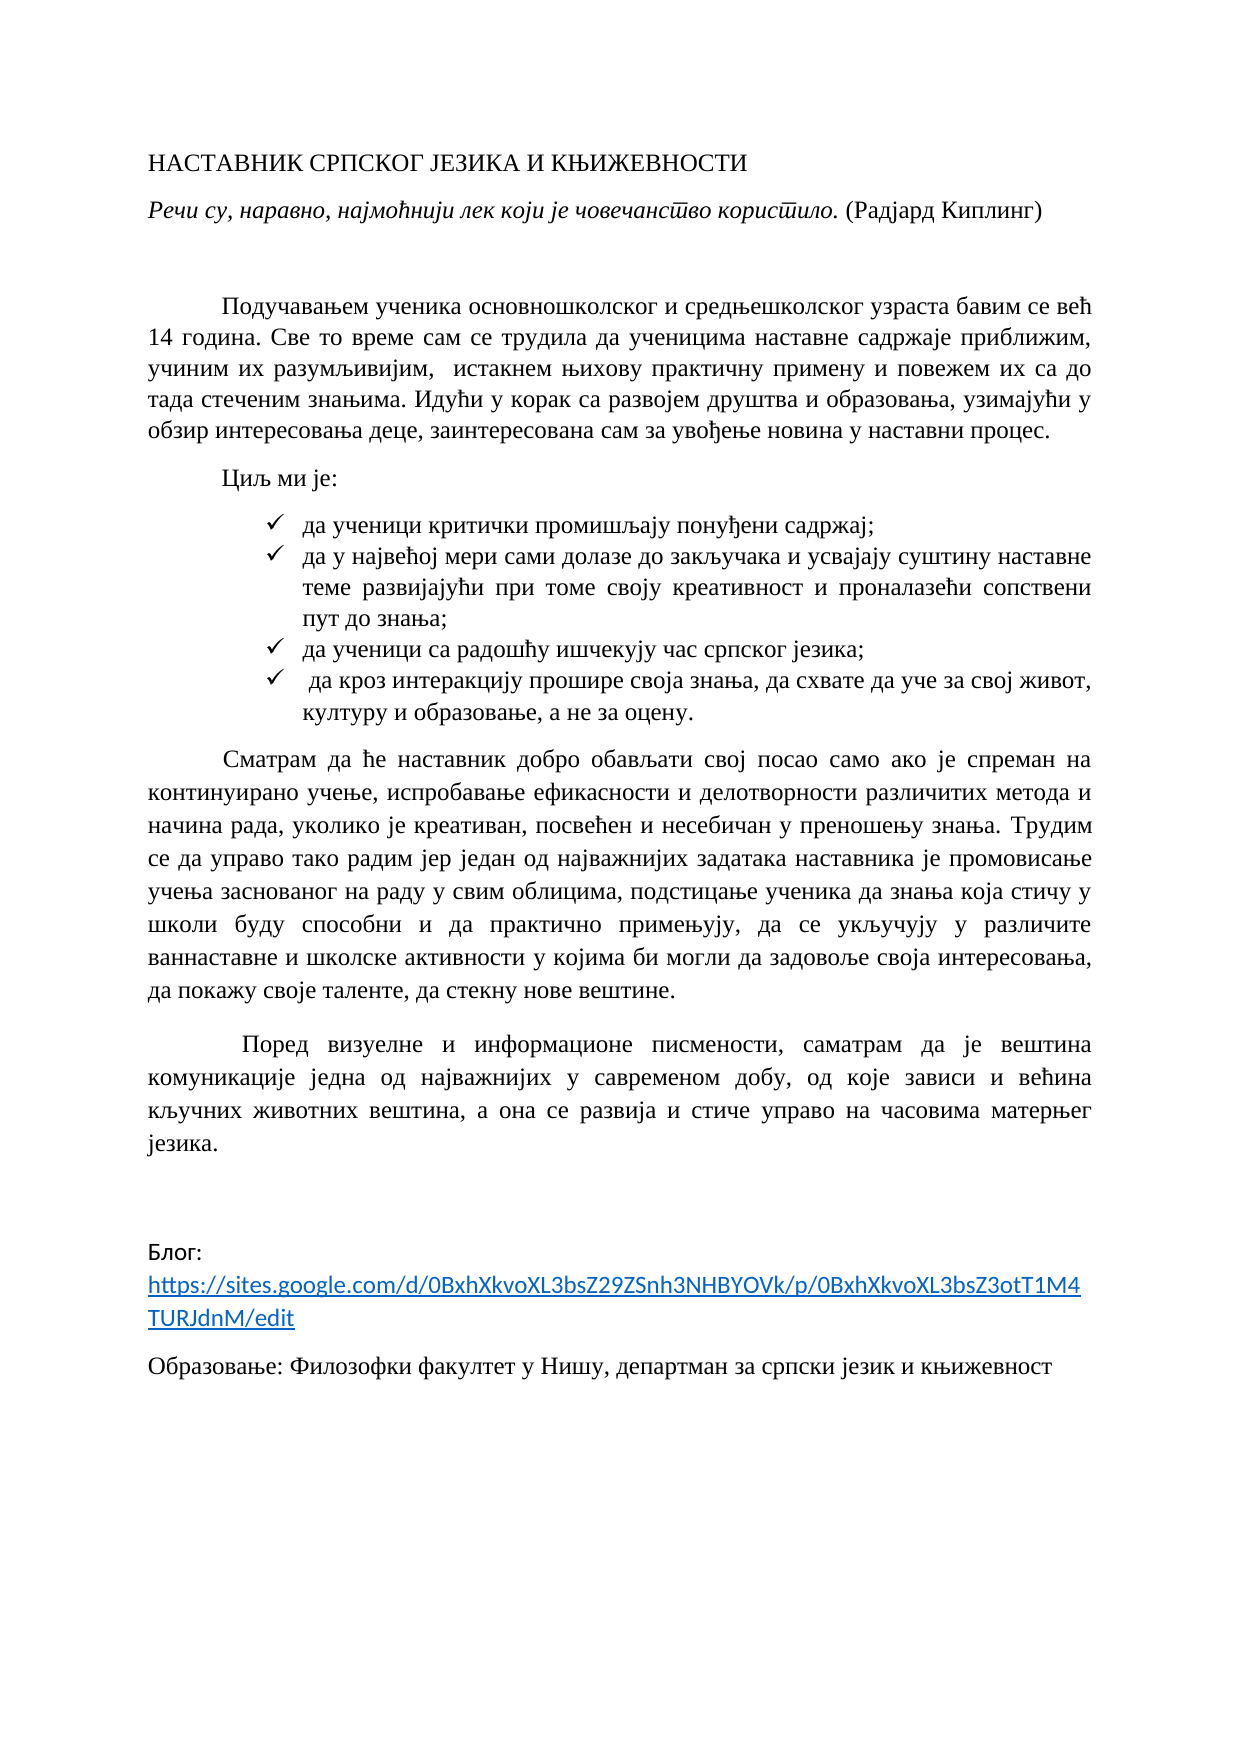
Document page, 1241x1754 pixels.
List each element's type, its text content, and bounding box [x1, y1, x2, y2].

text Речи су, наравно, најмоћнији лек који је човечанство користило. (Радјард Киплинг) [148, 195, 1093, 224]
list да у највећој мери сами долазе до закључака и усвајају суштину наставне теме развијајући при томе своју креативност и проналазећи сопствени пут до знања; [265, 541, 1093, 632]
text Блог: https://sites.google.com/d/0BxhXkvoXL3bsZ29ZSnh3NHBYOVk/p/0BxhXkvoXL3bsZ3otT1M4TURJdnM/edit [148, 1236, 1093, 1332]
list да ученици критички промишљају понуђени садржај; [265, 510, 1093, 539]
text Образовање: Филозофки факултет у Нишу, департман за српски језик и књижевност [148, 1351, 1093, 1380]
text НАСТАВНИК СРПСКОГ ЈЕЗИКА И КЊИЖЕВНОСТИ [148, 148, 1093, 176]
text Сматрам да ће наставник добро обављати свој посао само ако је спреман на континуирано учење, испробавање ефикасности и делотворности различитих метода и начина рада, уколико је креативан, посвећен и несебичан у преношењу знања. Трудим се да управо тако радим јер један од најважнијих задатака наставника је промовисање учења заснованог на раду у свим облицима, подстицање ученика да знања која стичу у школи буду способни и да практично примењују, да се укључују у различите ваннаставне и школске активности у којима би могли да задовоље своја интересовања, да покажу своје таленте, да стекну нове вештине. [148, 744, 1093, 1004]
list да ученици са радошћу ишчекују час српског језика; [265, 634, 1093, 663]
text Поред визуелне и информационе писмености, саматрам да је вештина комуникације једна од најважнијих у савременом добу, од које зависи и већина кључних животних вештина, а она се развија и стиче управо на часовима матерњег језика. [148, 1029, 1093, 1157]
text Подучавањем ученика основношколског и средњешколског узраста бавим се већ 14 година. Све то време сам се трудила да ученицима наставне садржаје приближим, учиним их разумљивијим, истакнем њихову практичну примену и повежем их са до тада стеченим знањима. Идући у корак са развојем друштва и образовања, узимајући у обзир интересовања деце, заинтересована сам за увођење новина у наставни процес. [148, 291, 1093, 444]
list да кроз интеракцију прошире своја знања, да схвате да уче за свој живот, културу и образовање, а не за оцену. [265, 666, 1093, 725]
text Циљ ми је: [148, 463, 1093, 491]
